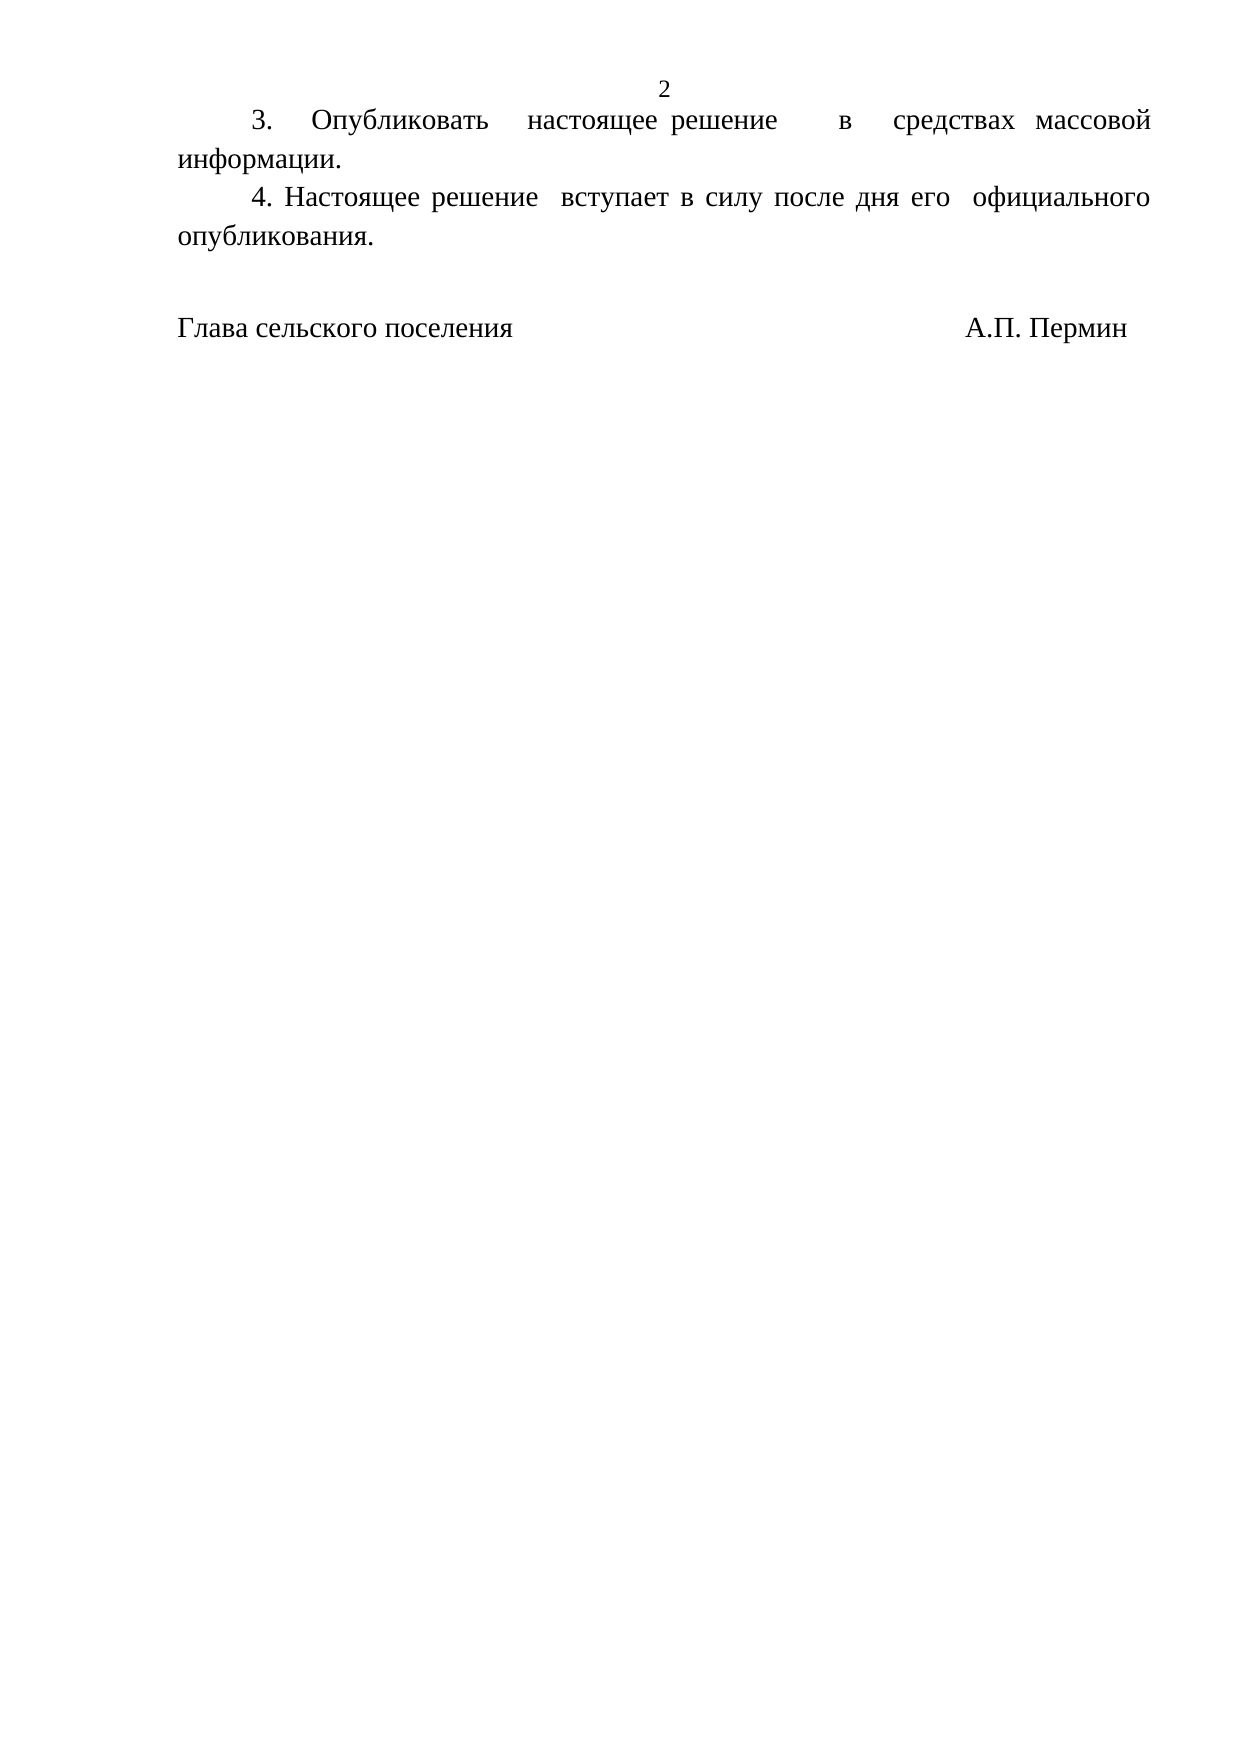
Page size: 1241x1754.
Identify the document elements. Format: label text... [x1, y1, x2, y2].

text 3. Опубликовать настоящее решение в средствах массовой информации. [177, 102, 1152, 174]
text 4. Настоящее решение вступает в силу после дня его официального опубликования. [177, 179, 1152, 252]
text Глава сельского поселения А.П. Пермин [177, 310, 1152, 343]
